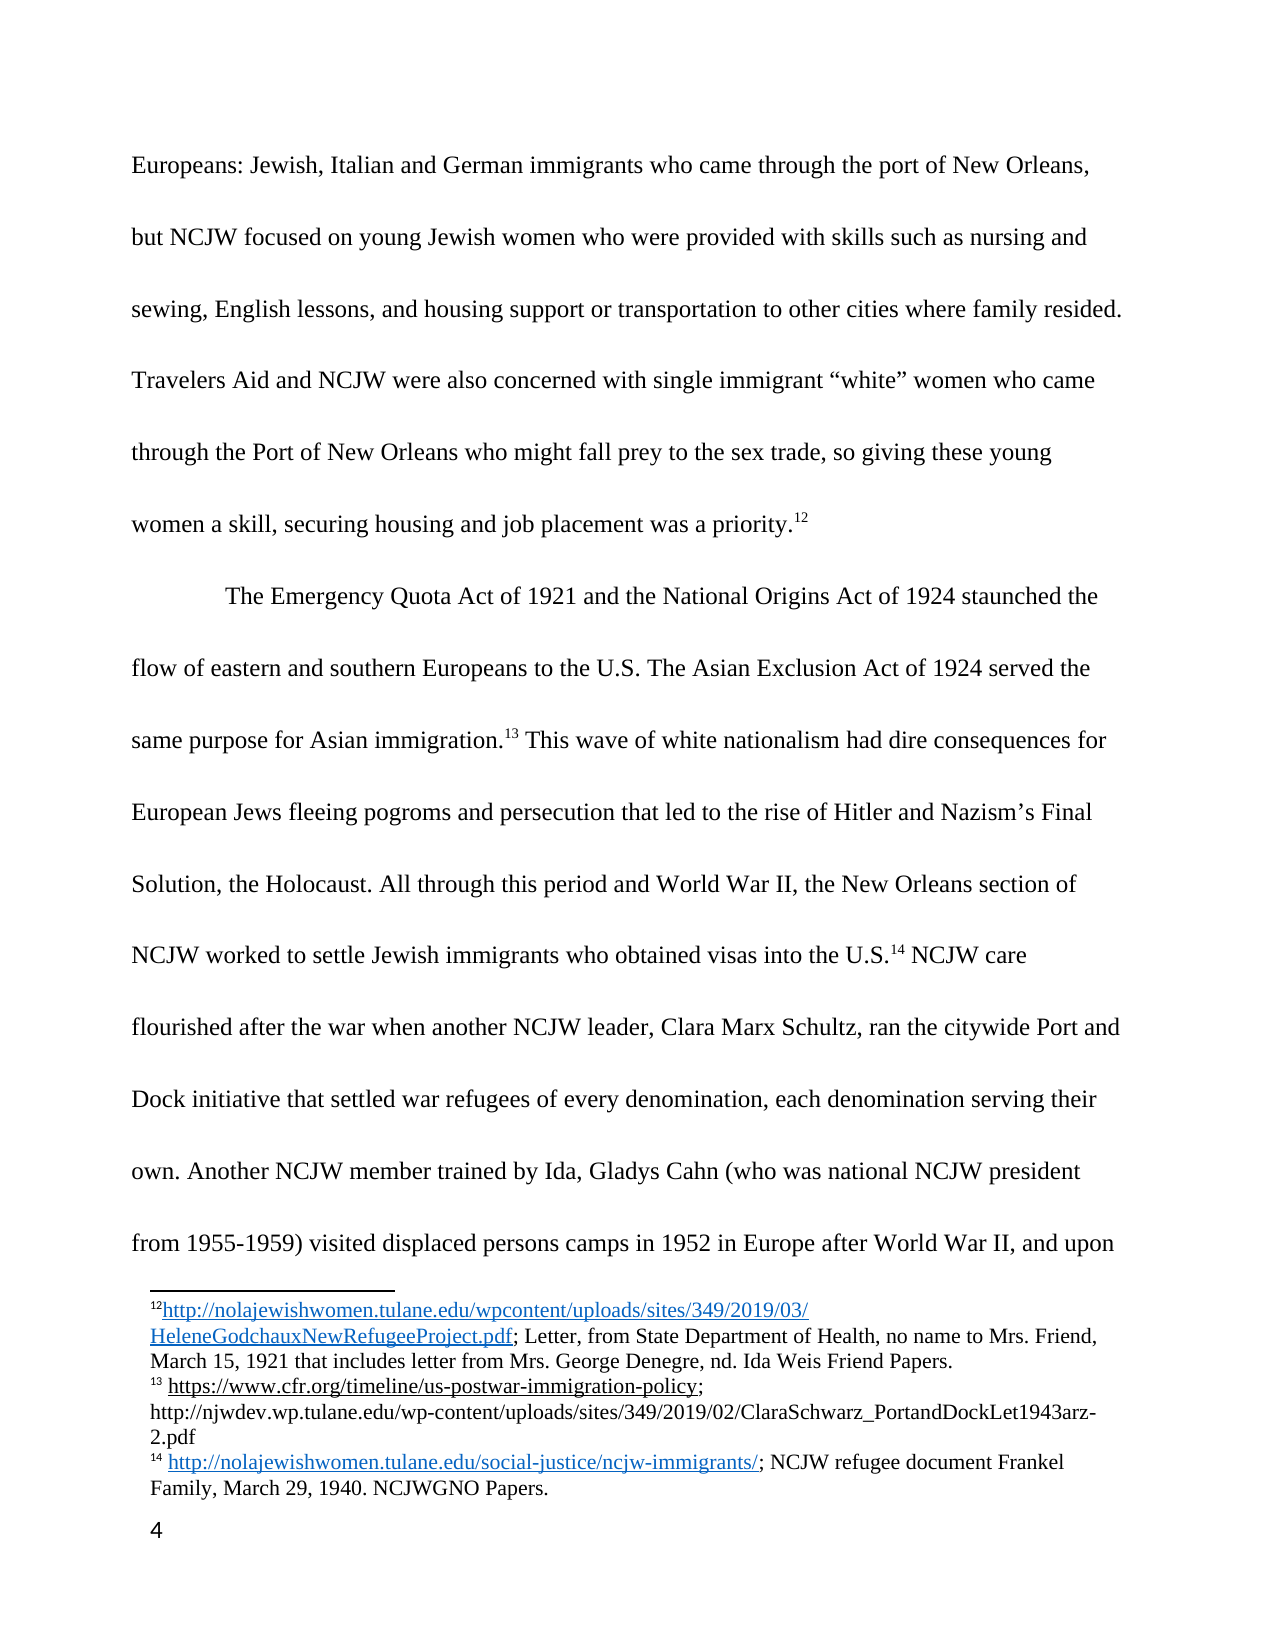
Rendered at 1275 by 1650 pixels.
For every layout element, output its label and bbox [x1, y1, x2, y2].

list [131, 581, 1125, 1257]
list [131, 150, 1125, 538]
